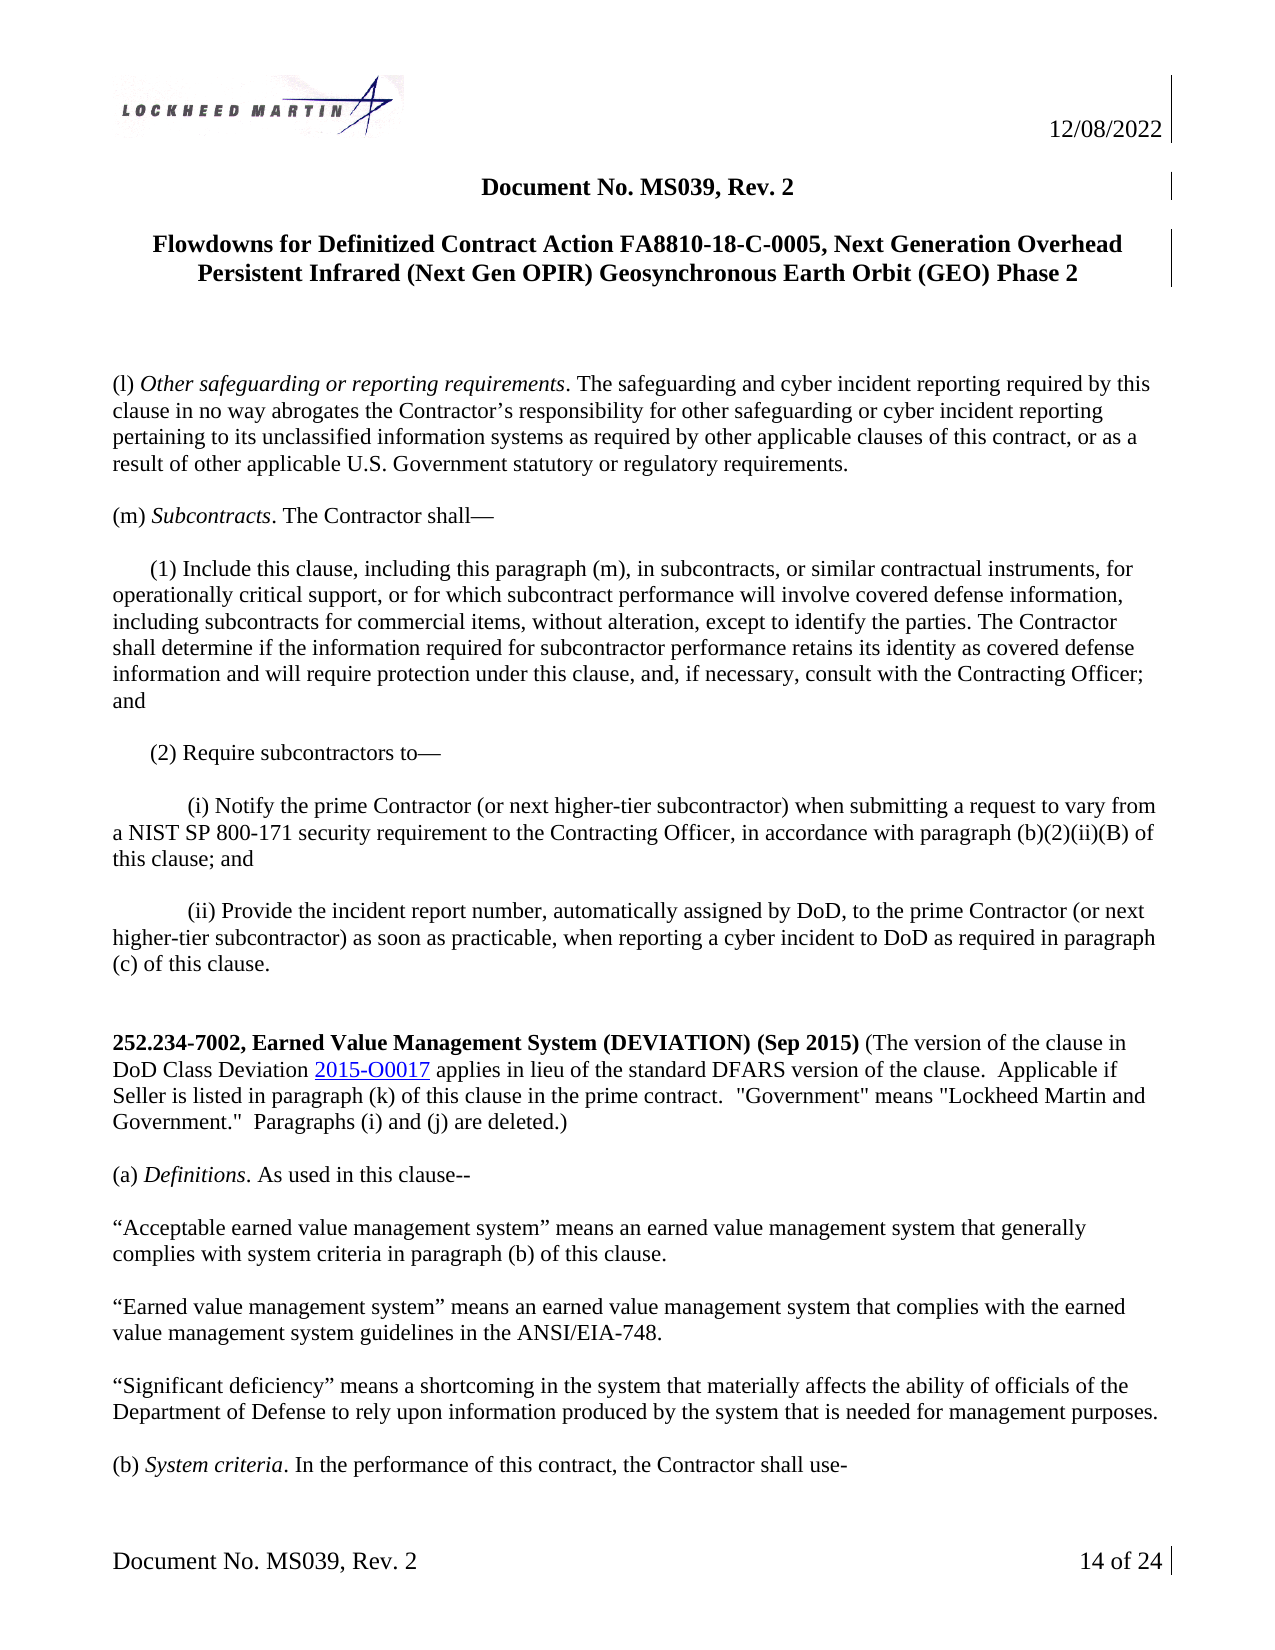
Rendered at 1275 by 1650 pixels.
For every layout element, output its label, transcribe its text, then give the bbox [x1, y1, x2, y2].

text (1) Include this clause, including this paragraph (m), in subcontracts, or similar contractual instruments, for operationally critical support, or for which subcontract performance will involve covered defense information, including subcontracts for commercial items, without alteration, except to identify the parties. The Contractor shall determine if the information required for subcontractor performance retains its identity as covered defense information and will require protection under this clause, and, if necessary, consult with the Contracting Officer; and [112, 555, 1162, 713]
text “Earned value management system” means an earned value management system that complies with the earned value management system guidelines in the ANSI/EIA-748. [112, 1293, 1162, 1346]
picture [112, 75, 404, 138]
text (l) Other safeguarding or reporting requirements. The safeguarding and cyber incident reporting required by this clause in no way abrogates the Contractor’s responsibility for other safeguarding or cyber incident reporting pertaining to its unclassified information systems as required by other applicable clauses of this contract, or as a result of other applicable U.S. Government statutory or regulatory requirements. [112, 371, 1162, 476]
text (2) Require subcontractors to— [112, 739, 1162, 766]
text “Acceptable earned value management system” means an earned value management system that generally complies with system criteria in paragraph (b) of this clause. [112, 1214, 1162, 1267]
text “Significant deficiency” means a shortcoming in the system that materially affects the ability of officials of the Department of Defense to rely upon information produced by the system that is needed for management purposes. [112, 1372, 1162, 1425]
text (i) Notify the prime Contractor (or next higher-tier subcontractor) when submitting a request to vary from a NIST SP 800-171 security requirement to the Contracting Officer, in accordance with paragraph (b)(2)(ii)(B) of this clause; and [112, 792, 1162, 871]
text 252.234-7002, Earned Value Management System (DEVIATION) (Sep 2015) (The version of the clause in DoD Class Deviation 2015-O0017 applies in lieu of the standard DFARS version of the clause. Applicable if Seller is listed in paragraph (k) of this clause in the prime contract. "Government" means "Lockheed Martin and Government." Paragraphs (i) and (j) are deleted.) [112, 1029, 1162, 1135]
text (a) Definitions. As used in this clause-- [112, 1161, 1162, 1187]
text (m) Subcontracts. The Contractor shall— [112, 502, 1162, 529]
text (ii) Provide the incident report number, automatically assigned by DoD, to the prime Contractor (or next higher-tier subcontractor) as soon as practicable, when reporting a cyber incident to DoD as required in paragraph (c) of this clause. [112, 898, 1162, 977]
text (b) System criteria. In the performance of this contract, the Contractor shall use- [112, 1451, 1162, 1477]
